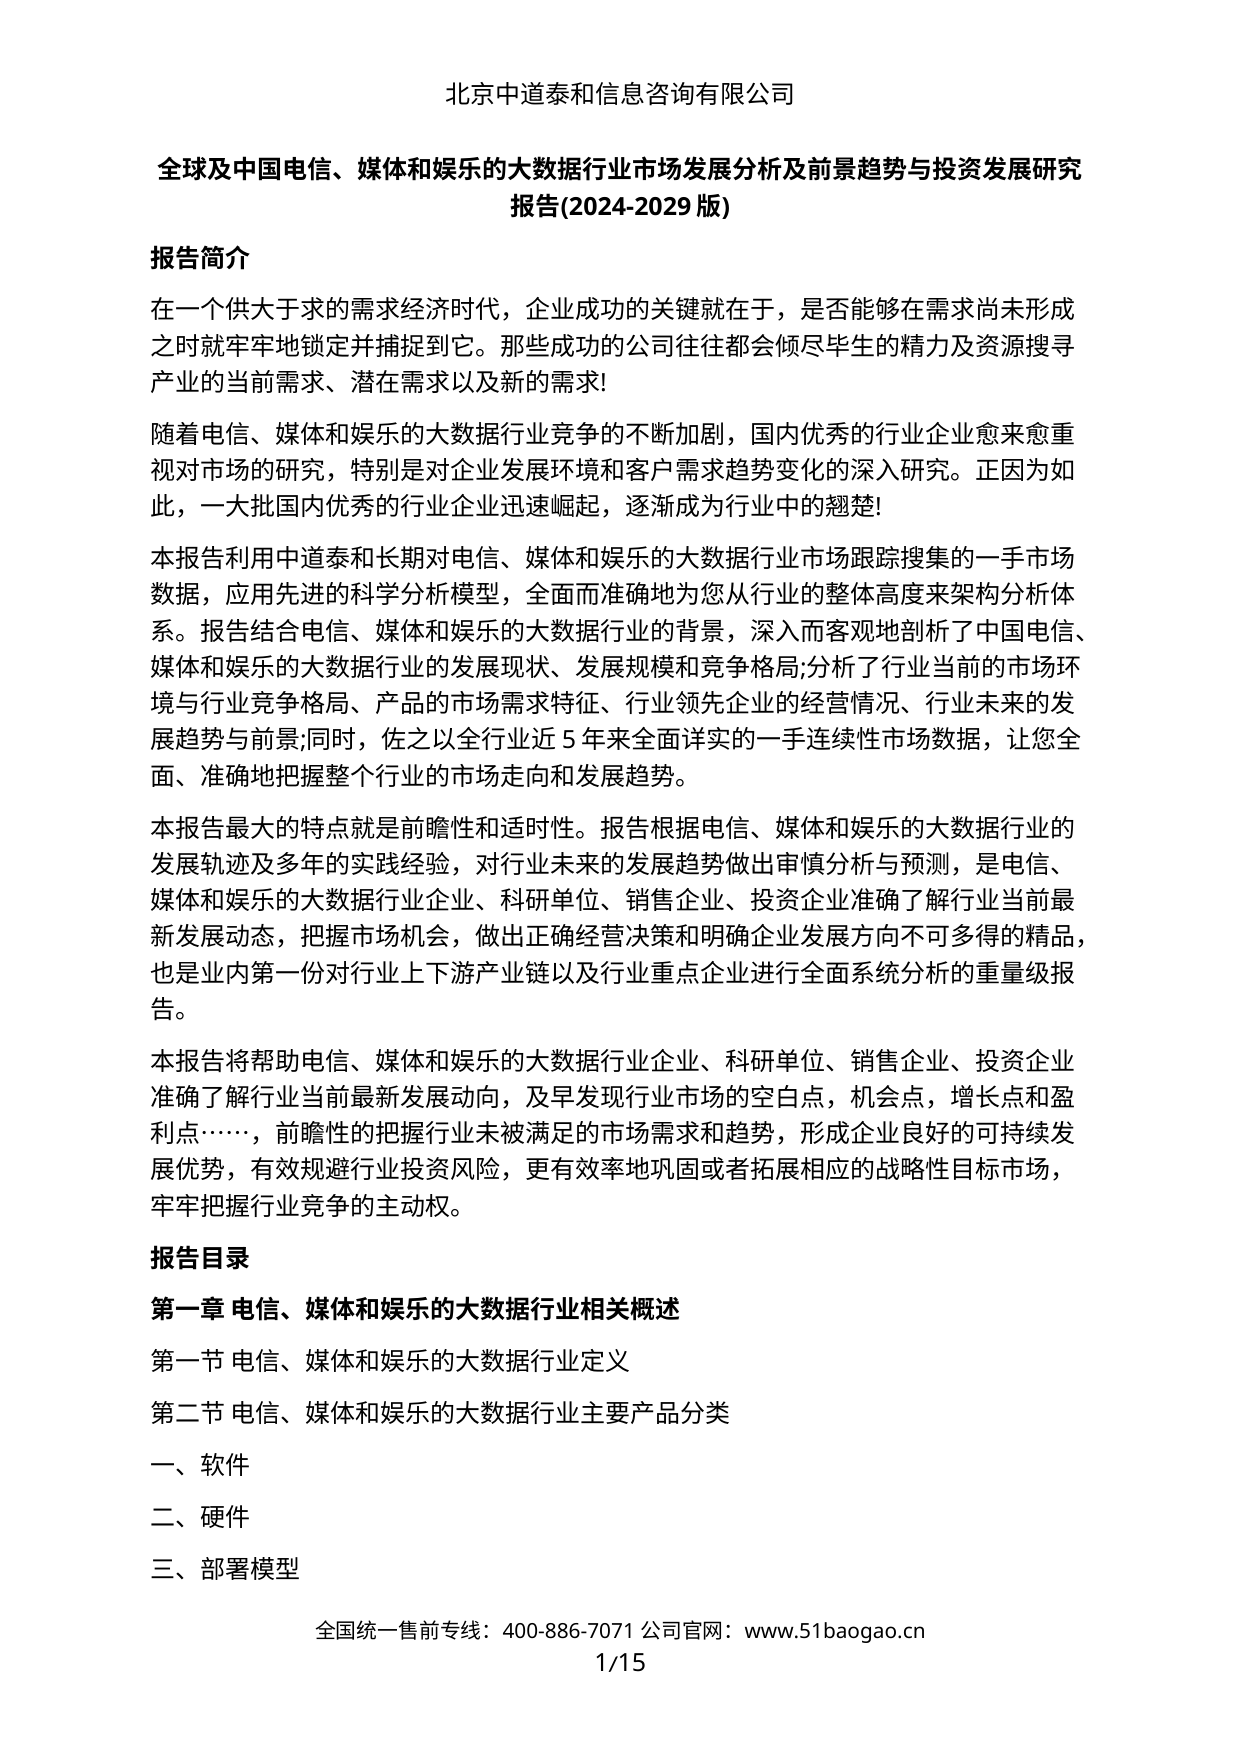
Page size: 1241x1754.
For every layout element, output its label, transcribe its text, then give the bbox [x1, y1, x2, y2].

text 全球及中国电信、媒体和娱乐的大数据行业市场发展分析及前景趋势与投资发展研究报告(2024-2029版) [150, 150, 1090, 222]
text 一、软件 [150, 1446, 1090, 1482]
text 本报告利用中道泰和长期对电信、媒体和娱乐的大数据行业市场跟踪搜集的一手市场数据，应用先进的科学分析模型，全面而准确地为您从行业的整体高度来架构分析体系。报告结合电信、媒体和娱乐的大数据行业的背景，深入而客观地剖析了中国电信、媒体和娱乐的大数据行业的发展现状、发展规模和竞争格局;分析了行业当前的市场环境与行业竞争格局、产品的市场需求特征、行业领先企业的经营情况、行业未来的发展趋势与前景;同时，佐之以全行业近5年来全面详实的一手连续性市场数据，让您全面、准确地把握整个行业的市场走向和发展趋势。 [150, 539, 1090, 792]
text 在一个供大于求的需求经济时代，企业成功的关键就在于，是否能够在需求尚未形成之时就牢牢地锁定并捕捉到它。那些成功的公司往往都会倾尽毕生的精力及资源搜寻产业的当前需求、潜在需求以及新的需求! [150, 290, 1090, 399]
text 报告简介 [150, 238, 1090, 274]
text 第一节 电信、媒体和娱乐的大数据行业定义 [150, 1342, 1090, 1378]
text 本报告最大的特点就是前瞻性和适时性。报告根据电信、媒体和娱乐的大数据行业的发展轨迹及多年的实践经验，对行业未来的发展趋势做出审慎分析与预测，是电信、媒体和娱乐的大数据行业企业、科研单位、销售企业、投资企业准确了解行业当前最新发展动态，把握市场机会，做出正确经营决策和明确企业发展方向不可多得的精品，也是业内第一份对行业上下游产业链以及行业重点企业进行全面系统分析的重量级报告。 [150, 808, 1090, 1026]
text 报告目录 [150, 1238, 1090, 1274]
text 三、部署模型 [150, 1549, 1090, 1586]
text 第二节 电信、媒体和娱乐的大数据行业主要产品分类 [150, 1394, 1090, 1430]
text 随着电信、媒体和娱乐的大数据行业竞争的不断加剧，国内优秀的行业企业愈来愈重视对市场的研究，特别是对企业发展环境和客户需求趋势变化的深入研究。正因为如此，一大批国内优秀的行业企业迅速崛起，逐渐成为行业中的翘楚! [150, 414, 1090, 523]
text 二、硬件 [150, 1497, 1090, 1534]
text 第一章 电信、媒体和娱乐的大数据行业相关概述 [150, 1290, 1090, 1326]
text 本报告将帮助电信、媒体和娱乐的大数据行业企业、科研单位、销售企业、投资企业准确了解行业当前最新发展动向，及早发现行业市场的空白点，机会点，增长点和盈利点……，前瞻性的把握行业未被满足的市场需求和趋势，形成企业良好的可持续发展优势，有效规避行业投资风险，更有效率地巩固或者拓展相应的战略性目标市场，牢牢把握行业竞争的主动权。 [150, 1041, 1090, 1222]
